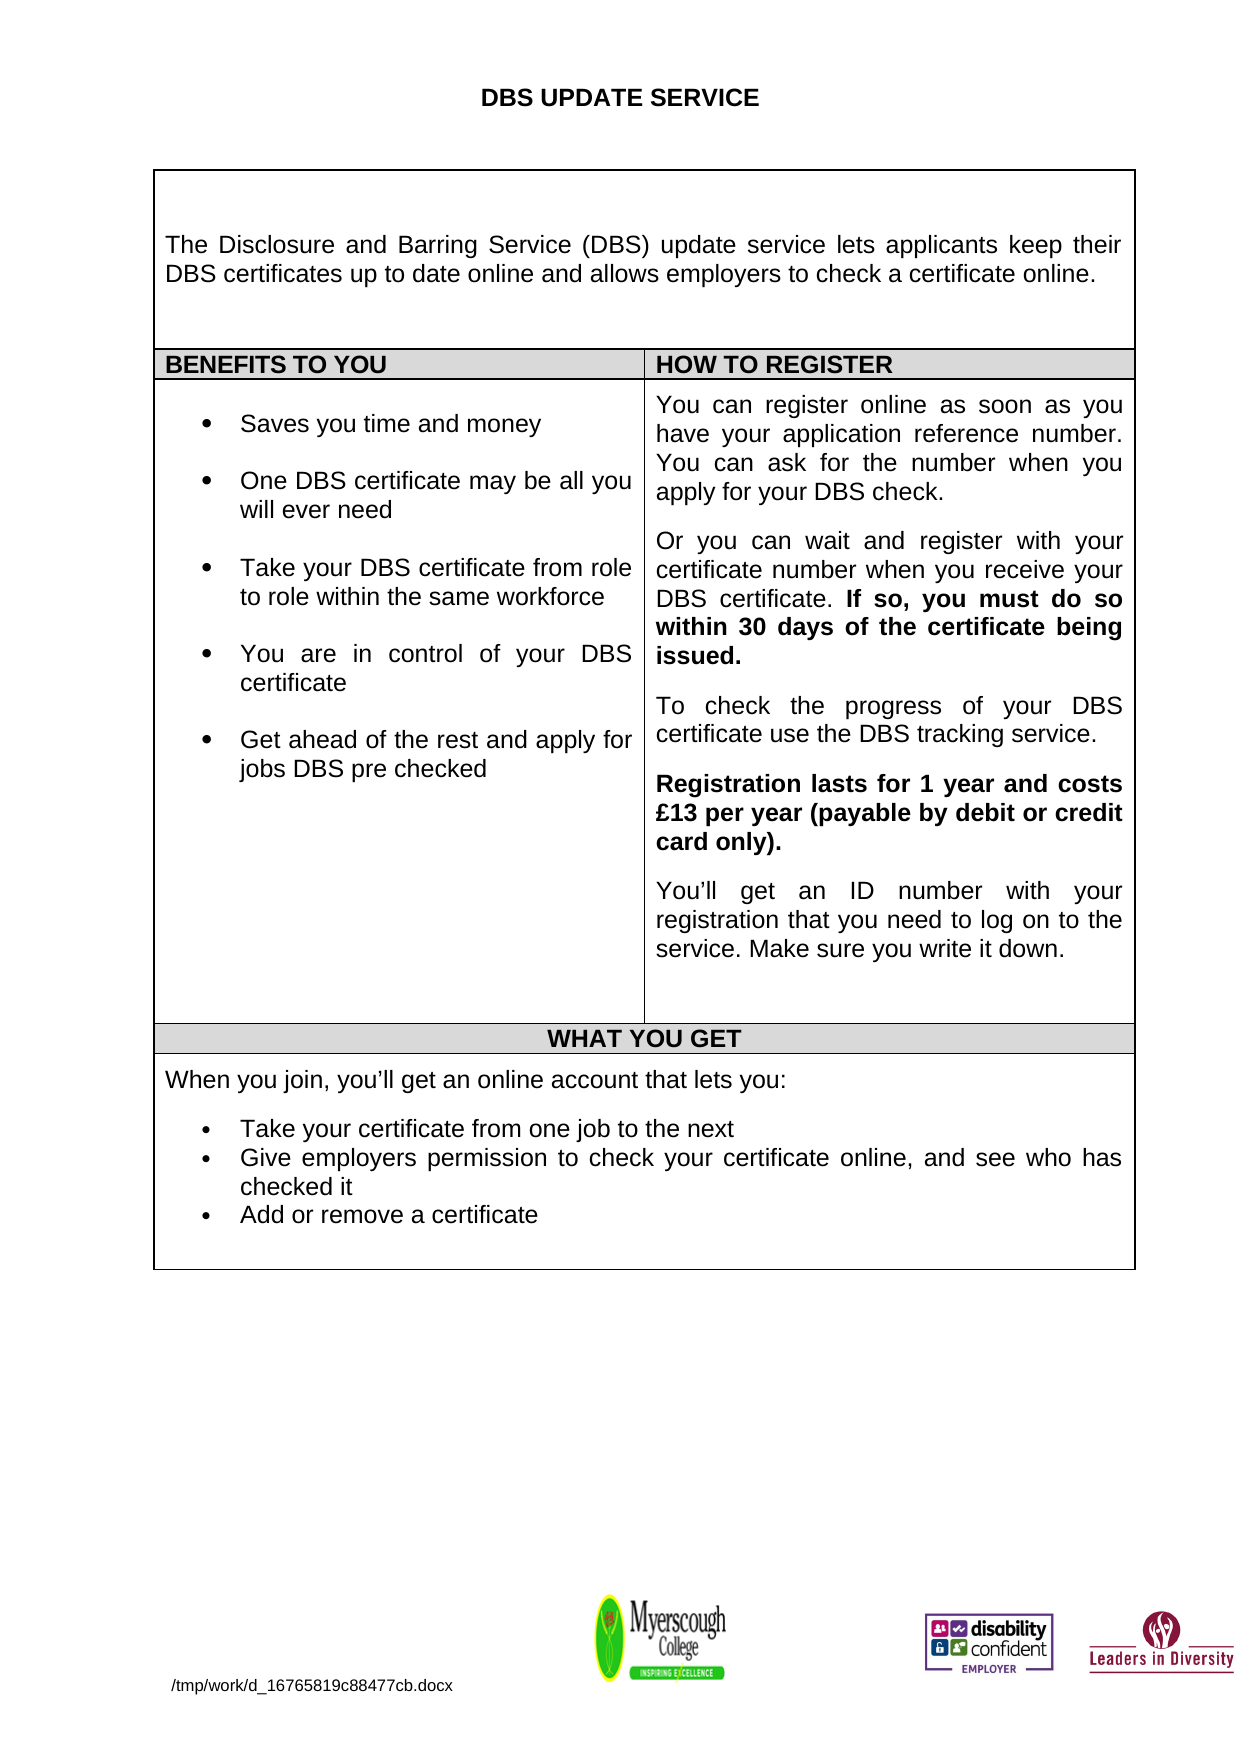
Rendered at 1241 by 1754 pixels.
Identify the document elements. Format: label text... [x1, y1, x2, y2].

table_cell Saves you time and money One DBS certificate may be all you will ever need Take your DBS certificate from role to role within the same workforce You are in control of your DBS certificate Get ahead of the rest and apply for jobs DBS pre checked [155, 380, 644, 1022]
table_header The Disclosure and Barring Service (DBS) update service lets applicants keep their DBS certificates up to date online and allows employers to check a certificate online. [155, 171, 1134, 348]
table_cell When you join, you’ll get an online account that lets you: Take your certificate from one job to the next Give employers permission to check your certificate online, and see who has checked it Add or remove a certificate [155, 1054, 1134, 1268]
picture [849, 1588, 1062, 1692]
table_cell HOW TO REGISTER [645, 350, 1134, 378]
table_cell WHAT YOU GET [155, 1024, 1134, 1053]
picture [1087, 1608, 1237, 1676]
text DBS UPDATE SERVICE [171, 83, 1069, 111]
table_cell You can register online as soon as you have your application reference number. You can ask for the number when you apply for your DBS check. Or you can wait and register with your certificate number when you receive your DBS certificate. If so, you must do so within 30 days of the certificate being issued. To check the progress of your DBS certificate use the DBS tracking service. Registration lasts for 1 year and costs £13 per year (payable by debit or credit card only). You’ll get an ID number with your registration that you need to log on to the service. Make sure you write it down. [645, 380, 1134, 1022]
table_cell BENEFITS TO YOU [155, 350, 644, 378]
